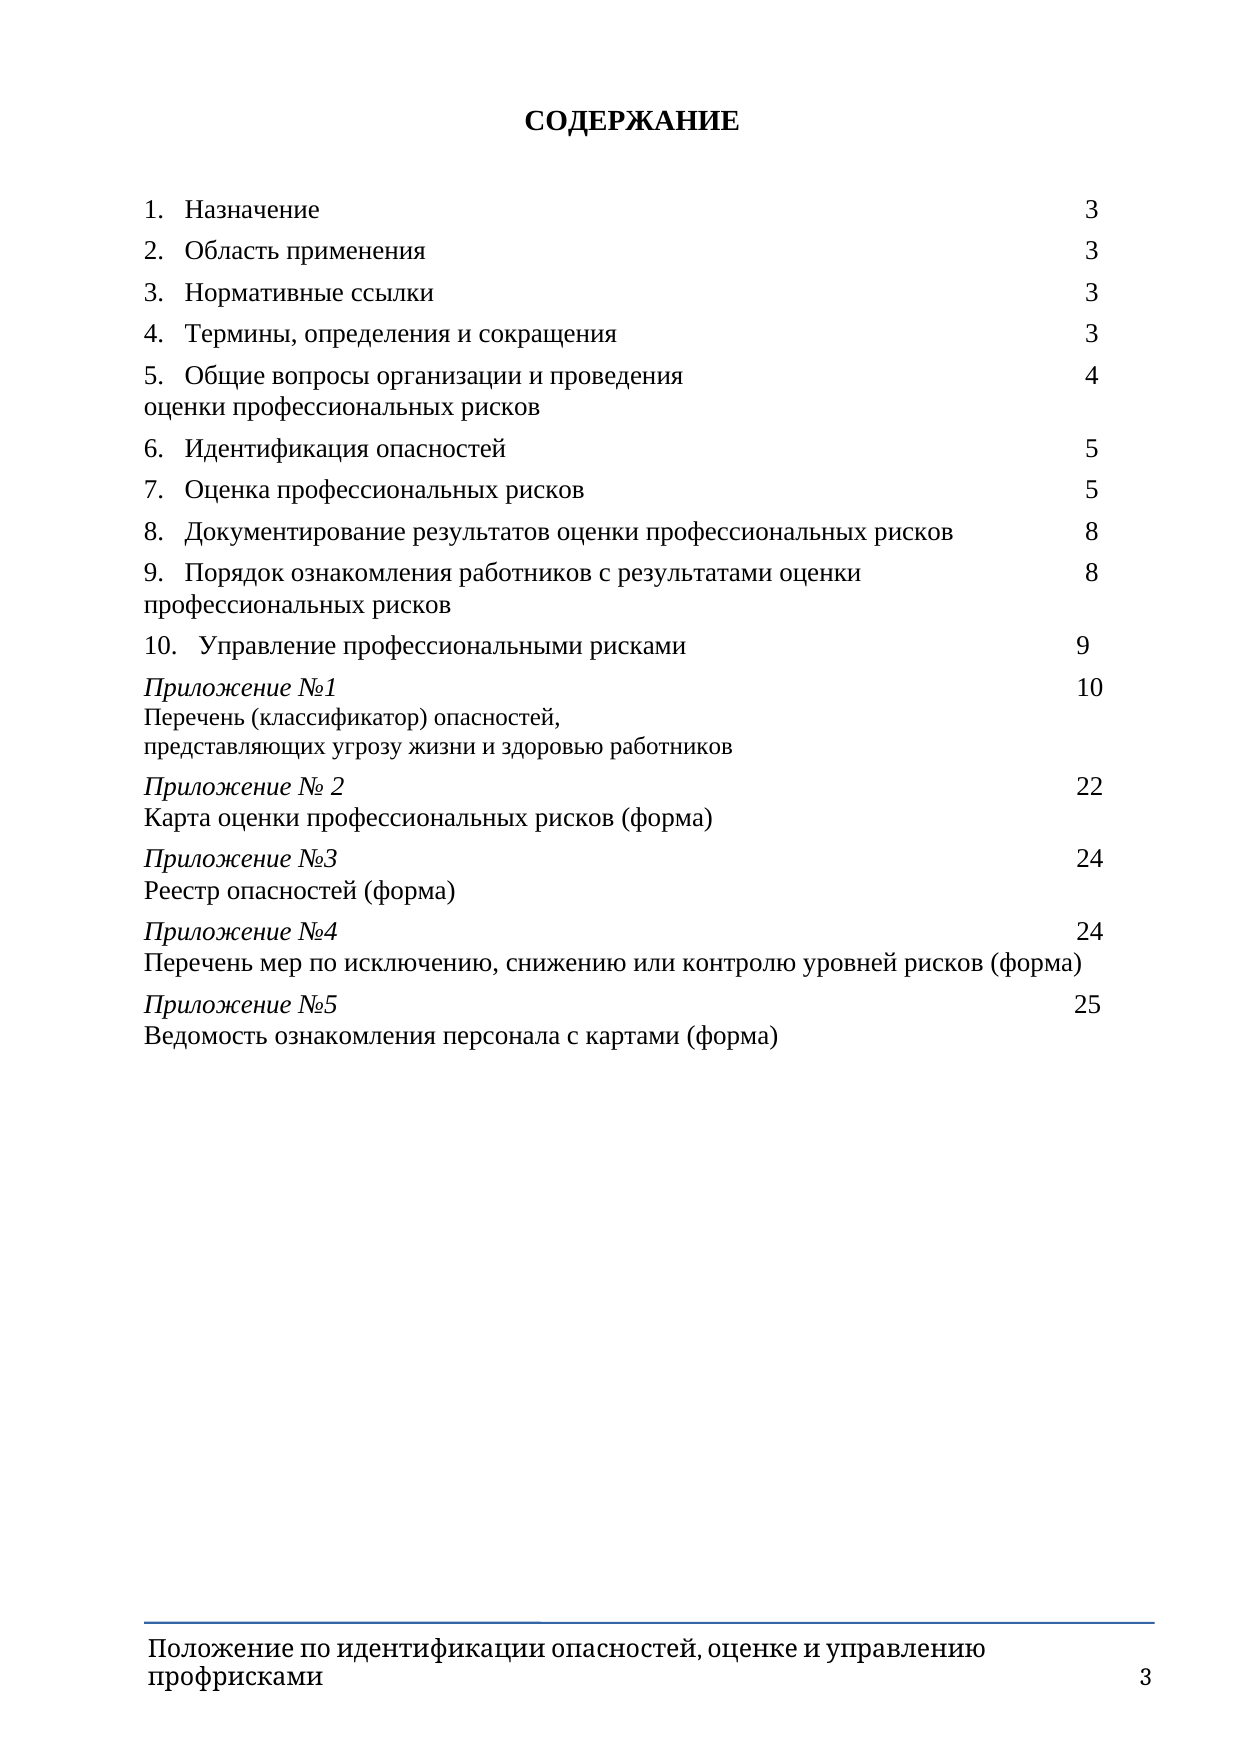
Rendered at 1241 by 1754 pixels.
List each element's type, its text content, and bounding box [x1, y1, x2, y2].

text Приложение № 2 22 [143, 770, 1121, 801]
list Документирование результатов оценки профессиональных рисков 8 [143, 515, 1121, 546]
list Назначение 3 [143, 193, 1121, 224]
text Приложение №3 24 [143, 843, 1121, 874]
text Карта оценки профессиональных рисков (форма) [143, 801, 1121, 832]
list Общие вопросы организации и проведения 4 [143, 359, 1121, 390]
text профессиональных рисков [143, 588, 1121, 619]
list Оценка профессиональных рисков 5 [143, 473, 1121, 504]
list Нормативные ссылки 3 [143, 276, 1121, 307]
text СОДЕРЖАНИЕ [143, 103, 1121, 137]
text оценки профессиональных рисков [143, 390, 1121, 421]
list Управление профессиональными рисками 9 [143, 629, 1121, 660]
text представляющих угрозу жизни и здоровью работников [143, 731, 1121, 759]
text Приложение №4 24 [143, 915, 1121, 946]
text Приложение №1 10 [143, 671, 1121, 702]
list Область применения 3 [143, 234, 1121, 266]
list Идентификация опасностей 5 [143, 432, 1121, 463]
text Ведомость ознакомления персонала с картами (форма) [143, 1019, 1121, 1050]
text Перечень мер по исключению, снижению или контролю уровней рисков (форма) [143, 946, 1121, 978]
text Перечень (классификатор) опасностей, [143, 702, 1121, 731]
text Приложение №5 25 [143, 988, 1121, 1019]
list Порядок ознакомления работников с результатами оценки 8 [143, 557, 1121, 588]
text Реестр опасностей (форма) [143, 874, 1121, 905]
list Термины, определения и сокращения 3 [143, 318, 1121, 349]
